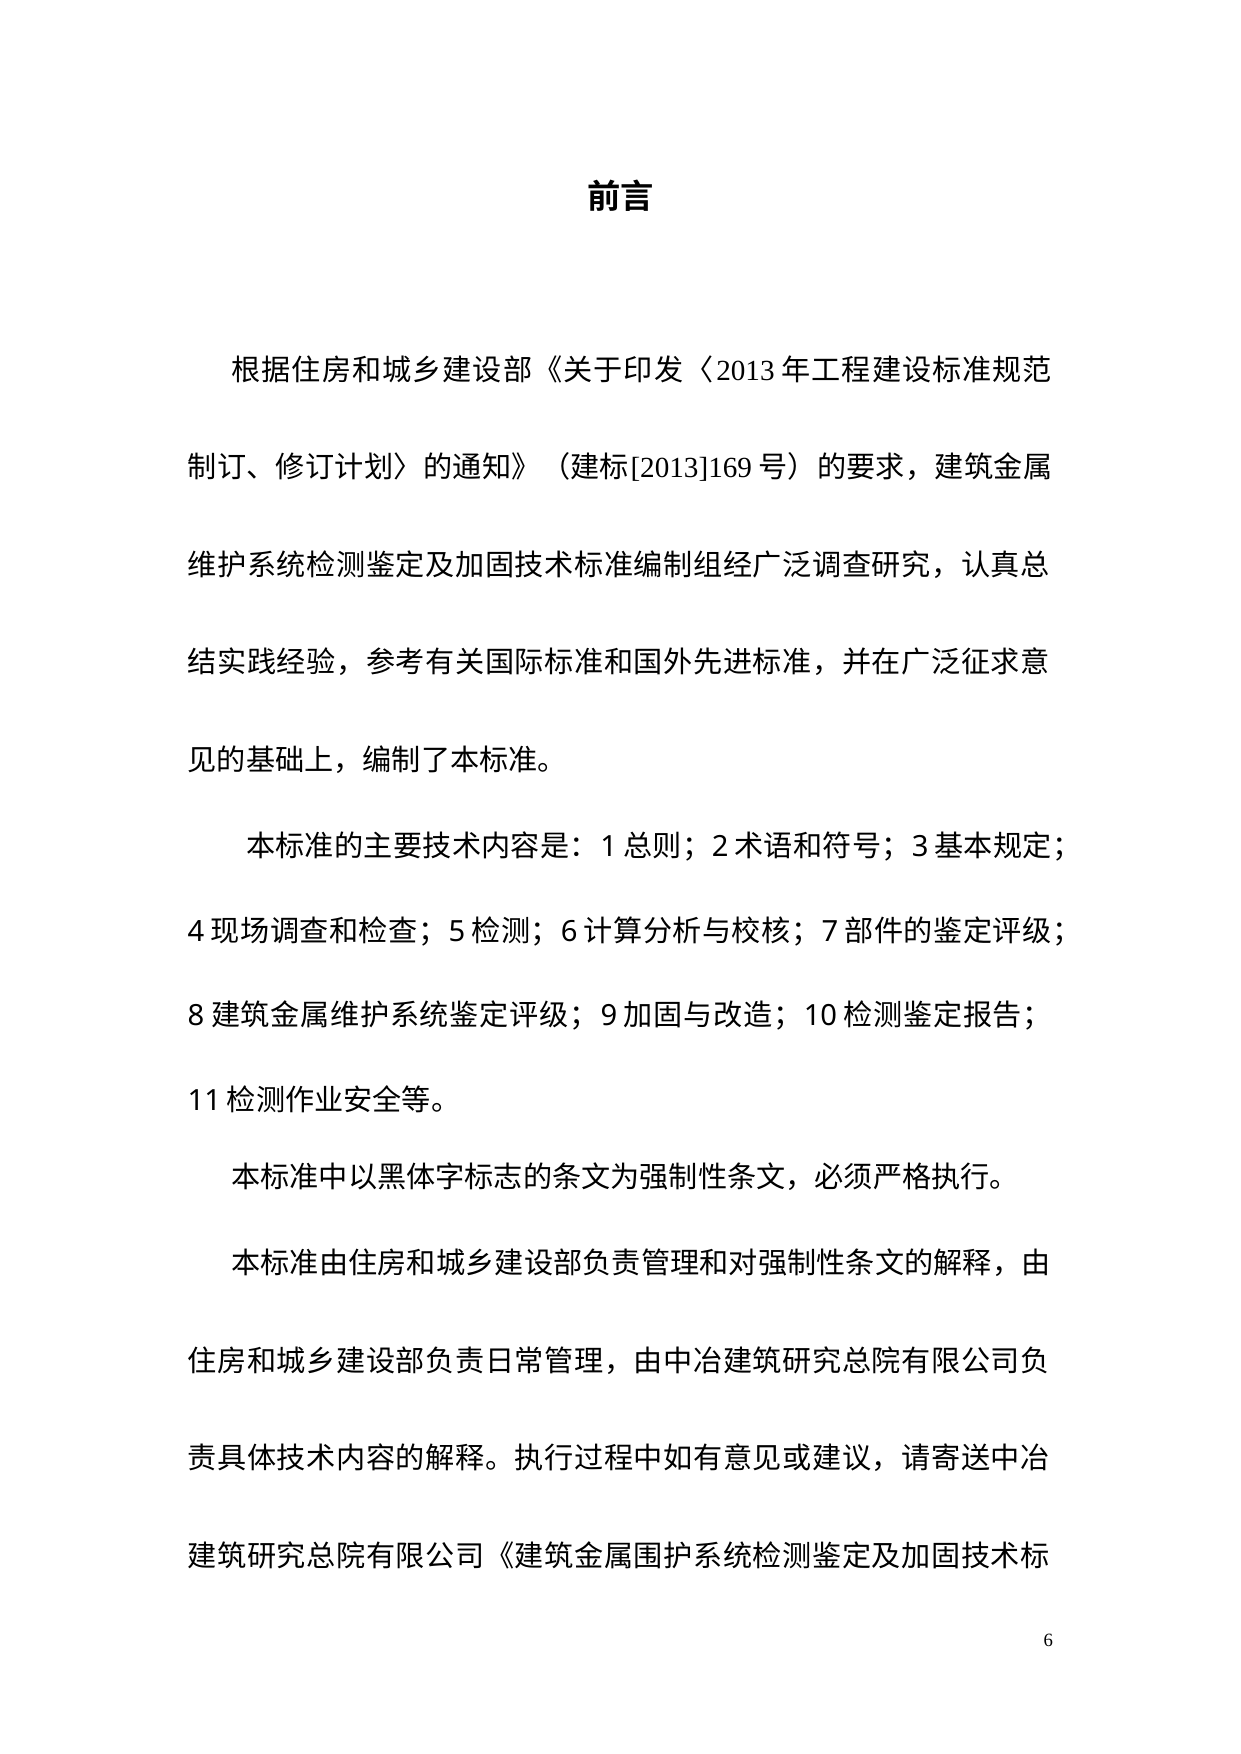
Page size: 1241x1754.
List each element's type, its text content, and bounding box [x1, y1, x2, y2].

text 本标准的主要技术内容是：1总则；2术语和符号；3基本规定；4现场调查和检查；5检测；6计算分析与校核；7部件的鉴定评级；8建筑金属维护系统鉴定评级；9加固与改造；10检测鉴定报告；11检测作业安全等。 [187, 811, 1053, 1130]
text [187, 1229, 1053, 1586]
text 前言 [187, 162, 1053, 227]
text 本标准中以黑体字标志的条文为强制性条文，必须严格执行。 [187, 1142, 1053, 1207]
text 根据住房和城乡建设部《关于印发〈2013年工程建设标准规范制订、修订计划〉的通知》（建标[2013]169号）的要求，建筑金属维护系统检测鉴定及加固技术标准编制组经广泛调查研究，认真总结实践经验，参考有关国际标准和国外先进标准，并在广泛征求意见的基础上，编制了本标准。 [187, 335, 1053, 790]
